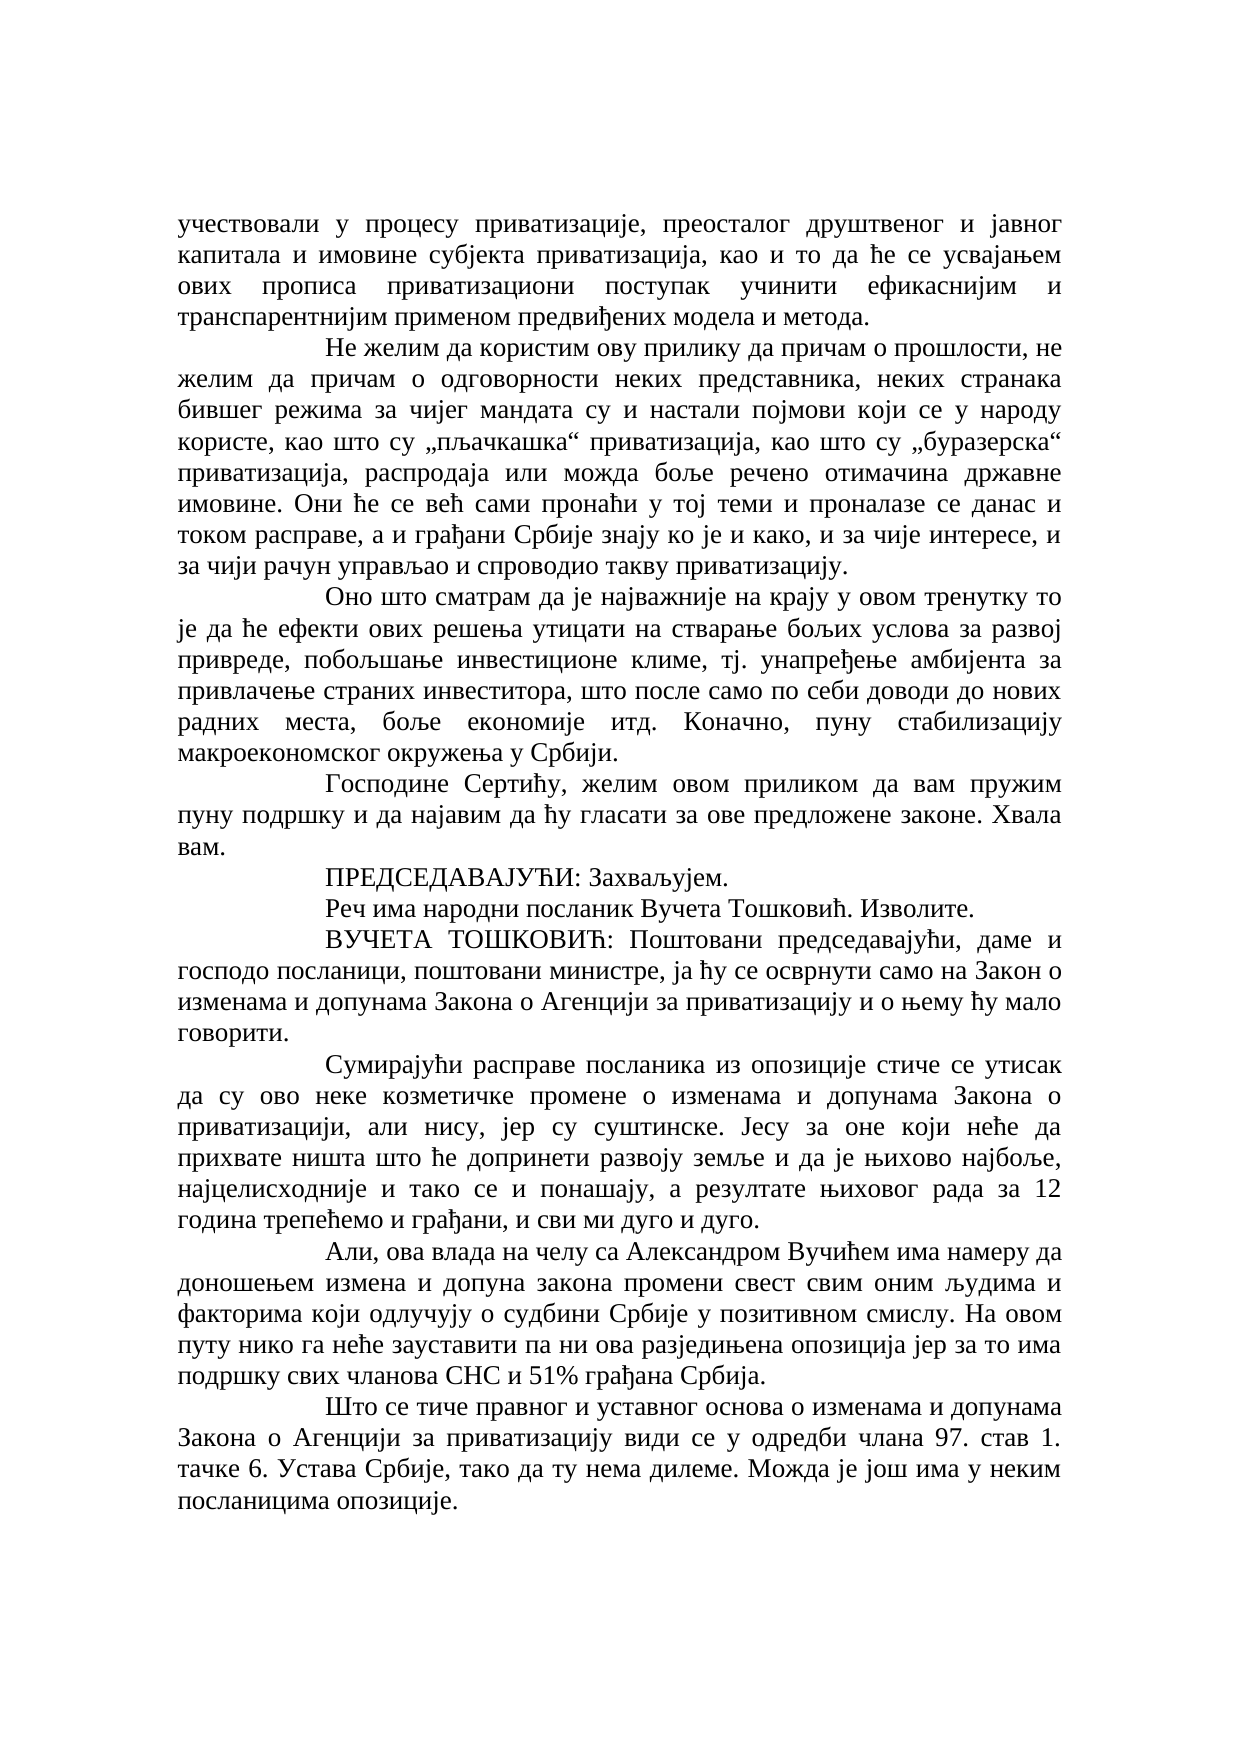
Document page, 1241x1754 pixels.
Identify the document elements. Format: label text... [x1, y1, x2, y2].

text Реч има народни посланик Вучета Тошковић. Изволите. [177, 892, 1063, 923]
text Што се тиче правног и уставног основа о изменама и допунама Закона о Агенцији за приватизацију види се у одредби члана 97. став 1. тачке 6. Устава Србије, тако да ту нема дилеме. Можда је још има у неким посланицима опозиције. [177, 1390, 1063, 1515]
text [177, 207, 1063, 331]
text Оно што сматрам да је најважније на крају у овом тренутку то је да ће ефекти ових решења утицати на стварање бољих услова за развој привреде, побољшање инвестиционе климе, тј. унапређење амбијента за привлачење страних инвеститора, што после само по себи доводи до нових радних места, боље економије итд. Коначно, пуну стабилизацију макроекономског окружења у Србији. [177, 581, 1063, 767]
text Не желим да користим ову прилику да причам о прошлости, не желим да причам о одговорности неких представника, неких странака бившег режима за чијег мандата су и настали појмови који се у народу користе, као што су „пљачкашка“ приватизација, као што су „буразерска“ приватизација, распродаја или можда боље речено отимачина државне имовине. Они ће се већ сами пронаћи у тој теми и проналазе се данас и током расправе, а и грађани Србије знају ко је и како, и за чије интересе, и за чији рачун управљао и спроводио такву приватизацију. [177, 331, 1063, 581]
text ПРЕДСЕДАВАЈУЋИ: Захваљујем. [177, 861, 1063, 892]
text Господине Сертићу, желим овом приликом да вам пружим пуну подршку и да најавим да ћу гласати за ове предложене законе. Хвала вам. [177, 767, 1063, 861]
text ВУЧЕТА ТОШКОВИЋ: Поштовани председавајући, даме и господо посланици, поштовани министре, ја ћу се осврнути само на Закон о изменама и допунама Закона о Агенцији за приватизацију и о њему ћу мало говорити. [177, 923, 1063, 1048]
text Сумирајући расправе посланика из опозиције стиче се утисак да су ово неке козметичке промене о изменама и допунама Закона о приватизацији, али нису, јер су суштинске. Јесу за оне који неће да прихвате ништа што ће допринети развоју земље и да је њихово најбоље, најцелисходније и тако се и понашају, а резултате њиховог рада за 12 година трепећемо и грађани, и сви ми дуго и дуго. [177, 1048, 1063, 1234]
text Али, ова влада на челу са Александром Вучићем има намеру да доношењем измена и допуна закона промени свест свим оним људима и факторима који одлучују о судбини Србије у позитивном смислу. На овом путу нико га неће зауставити па ни ова разједињена опозиција јер за то има подршку свих чланова СНС и 51% грађана Србија. [177, 1234, 1063, 1390]
